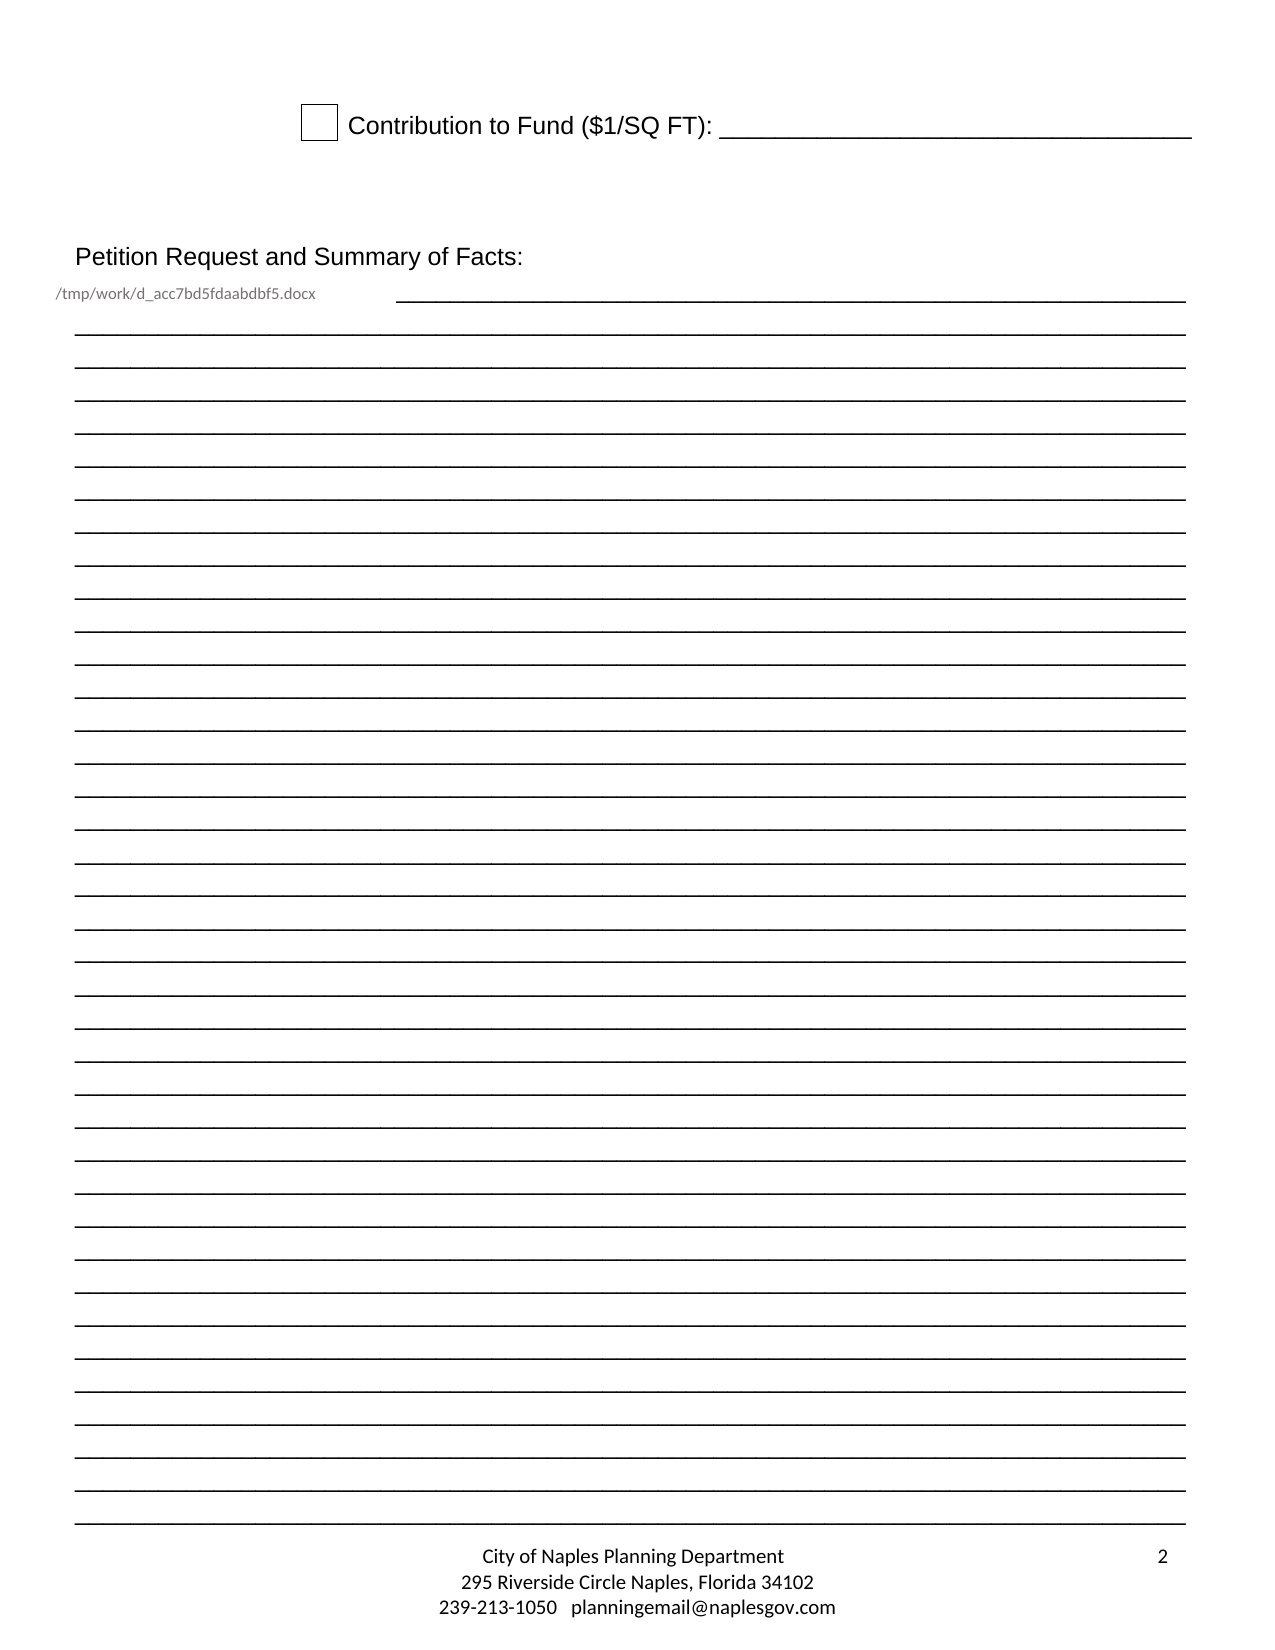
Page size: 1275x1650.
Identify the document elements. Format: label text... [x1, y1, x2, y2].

text Contribution to Fund ($1/SQ FT): __________________________________ [225, 103, 1200, 184]
text Petition Request and Summary of Facts: ________________________________________________________________________________________________________________________________________________________________________________________________________________________________________________________________________________________________________________________________________________________________________________________________________________________________________________________________________________________________________________________________________________________________________________________________________________________________________________________________________________________________________________________________________________________________________________________________________________________________________________________________________________________________________________________________________________________________________________________________________________________________________________________________________________________________________________________________________________________________________________________________________________________________________________ [75, 242, 1200, 766]
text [75, 770, 1200, 1526]
